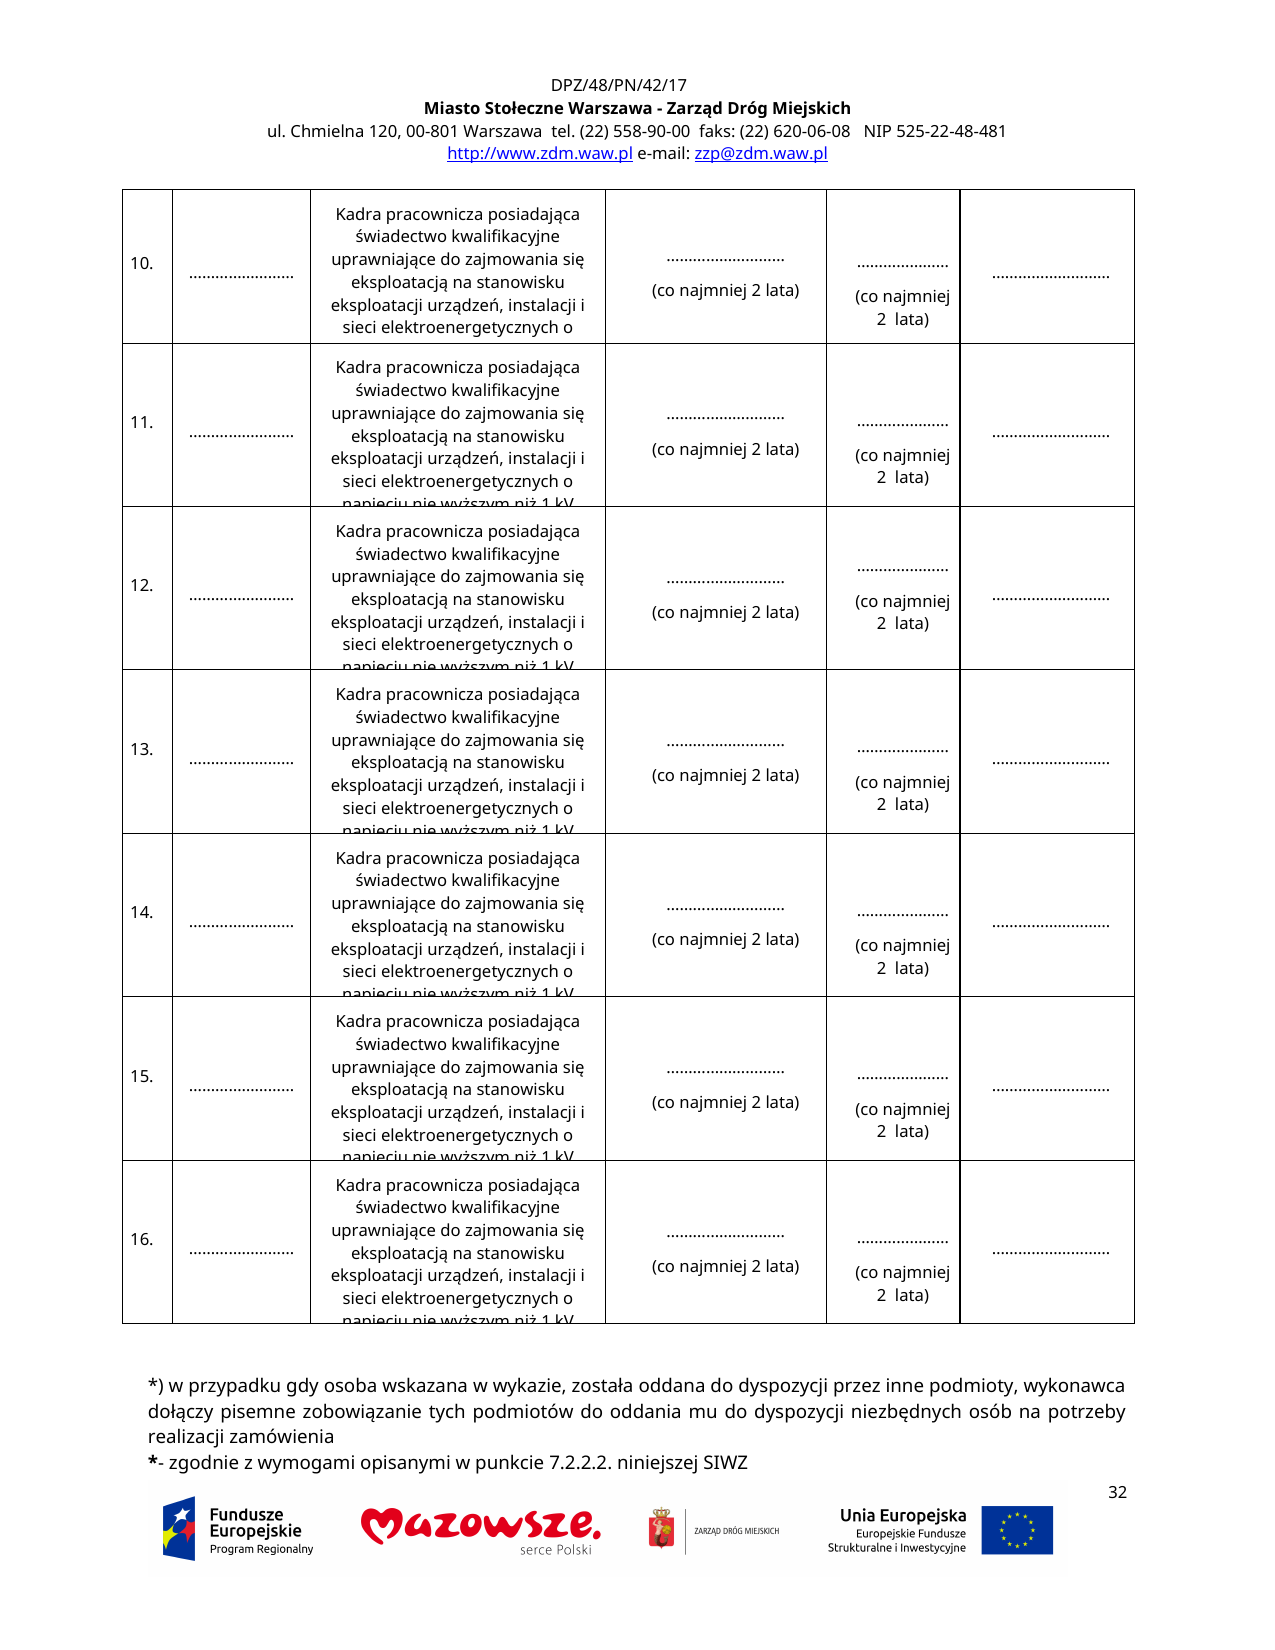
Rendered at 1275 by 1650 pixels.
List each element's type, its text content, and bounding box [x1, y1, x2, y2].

table_cell [123, 670, 172, 833]
table_cell [123, 1161, 172, 1323]
table_cell ……………………… [961, 834, 1134, 996]
table_cell ………………… (co najmniej 2 lata) [827, 670, 959, 833]
table_cell ……………………… (co najmniej 2 lata) [606, 834, 826, 996]
table_cell [123, 834, 172, 996]
table_cell ………………… (co najmniej 2 lata) [827, 1161, 959, 1323]
table_cell ……………………… [961, 670, 1134, 833]
table_cell [123, 190, 172, 342]
table_cell …………………… [173, 834, 310, 996]
table_cell …………………… [173, 344, 310, 506]
table_cell ………………… (co najmniej 2 lata) [827, 190, 959, 342]
table_cell ……………………… (co najmniej 2 lata) [606, 1161, 826, 1323]
table_cell …………………… [173, 1161, 310, 1323]
table_cell ……………………… (co najmniej 2 lata) [606, 997, 826, 1160]
table_cell ……………………… [961, 190, 1134, 342]
table_cell ……………………… [961, 1161, 1134, 1323]
table_cell ……………………… [961, 997, 1134, 1160]
table_cell …………………… [173, 997, 310, 1160]
table_cell …………………… [173, 507, 310, 669]
table_cell …………………… [173, 670, 310, 833]
table_cell ……………………… (co najmniej 2 lata) [606, 670, 826, 833]
table_cell …………………… [173, 190, 310, 342]
table_cell ………………… (co najmniej 2 lata) [827, 834, 959, 996]
picture [147, 1480, 1068, 1577]
table_cell ………………… (co najmniej 2 lata) [827, 997, 959, 1160]
table_cell ……………………… [961, 344, 1134, 506]
table_cell ……………………… (co najmniej 2 lata) [606, 190, 826, 342]
table_cell ……………………… (co najmniej 2 lata) [606, 507, 826, 669]
table_cell ……………………… [961, 507, 1134, 669]
text *) w przypadku gdy osoba wskazana w wykazie, została oddana do dyspozycji przez inne podmioty, wykonawca dołączy pisemne zobowiązanie tych podmiotów do oddania mu do dyspozycji niezbędnych osób na potrzeby realizacji zamówienia [148, 1372, 1127, 1449]
table_cell [123, 344, 172, 506]
table_cell ………………… (co najmniej 2 lata) [827, 344, 959, 506]
table_cell [123, 507, 172, 669]
table_cell ………………… (co najmniej 2 lata) [827, 507, 959, 669]
table_cell [123, 997, 172, 1160]
table_cell ……………………… (co najmniej 2 lata) [606, 344, 826, 506]
text *- zgodnie z wymogami opisanymi w punkcie 7.2.2.2. niniejszej SIWZ [148, 1449, 1127, 1474]
